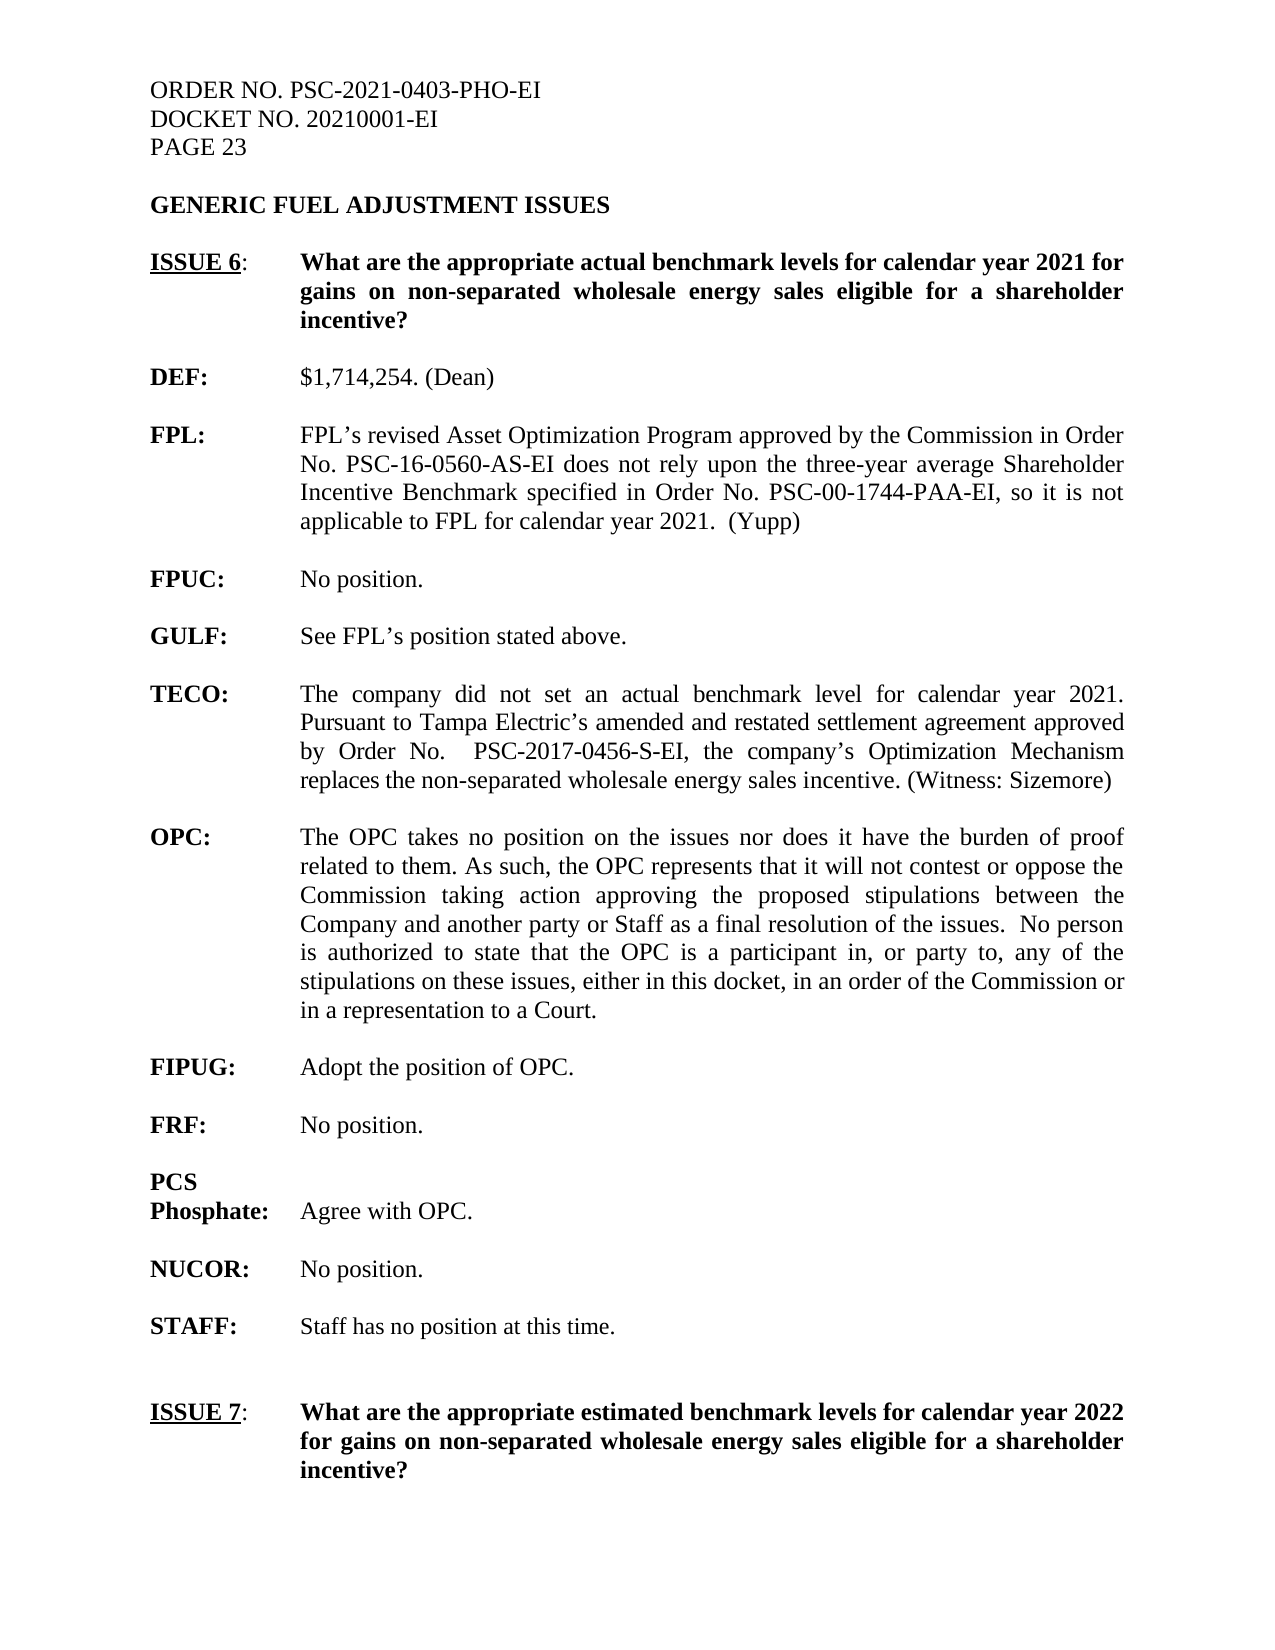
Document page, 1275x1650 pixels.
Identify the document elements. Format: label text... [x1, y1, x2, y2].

text FPUC: No position. [150, 564, 1125, 592]
text PCS [150, 1167, 1125, 1196]
text FPL: FPL’s revised Asset Optimization Program approved by the Commission in Order No. PSC-16-0560-AS-EI does not rely upon the three-year average Shareholder Incentive Benchmark specified in Order No. PSC-00-1744-PAA-EI, so it is not applicable to FPL for calendar year 2021. (Yupp) [150, 420, 1125, 535]
text NUCOR: No position. [150, 1254, 1125, 1282]
text TECO: The company did not set an actual benchmark level for calendar year 2021. Pursuant to Tampa Electric’s amended and restated settlement agreement approved by Order No. PSC-2017-0456-S-EI, the company’s Optimization Mechanism replaces the non-separated wholesale energy sales incentive. (Witness: Sizemore) [150, 679, 1125, 794]
text FRF: No position. [150, 1110, 1125, 1139]
text ISSUE 6: What are the appropriate actual benchmark levels for calendar year 2021 for gains on non-separated wholesale energy sales eligible for a shareholder incentive? [150, 247, 1125, 334]
text GULF: See FPL’s position stated above. [150, 621, 1125, 650]
text Phosphate: Agree with OPC. [150, 1196, 1125, 1225]
text STAFF: Staff has no position at this time. [150, 1311, 1125, 1340]
text DEF: $1,714,254. (Dean) [150, 362, 1125, 391]
text OPC: The OPC takes no position on the issues nor does it have the burden of proof related to them. As such, the OPC represents that it will not contest or oppose the Commission taking action approving the proposed stipulations between the Company and another party or Staff as a final resolution of the issues. No person is authorized to state that the OPC is a participant in, or party to, any of the stipulations on these issues, either in this docket, in an order of the Commission or in a representation to a Court. [150, 822, 1125, 1024]
text FIPUG: Adopt the position of OPC. [150, 1052, 1125, 1081]
text ISSUE 7: What are the appropriate estimated benchmark levels for calendar year 2022 for gains on non-separated wholesale energy sales eligible for a shareholder incentive? [150, 1397, 1125, 1484]
text GENERIC FUEL ADJUSTMENT ISSUES [150, 190, 1125, 219]
